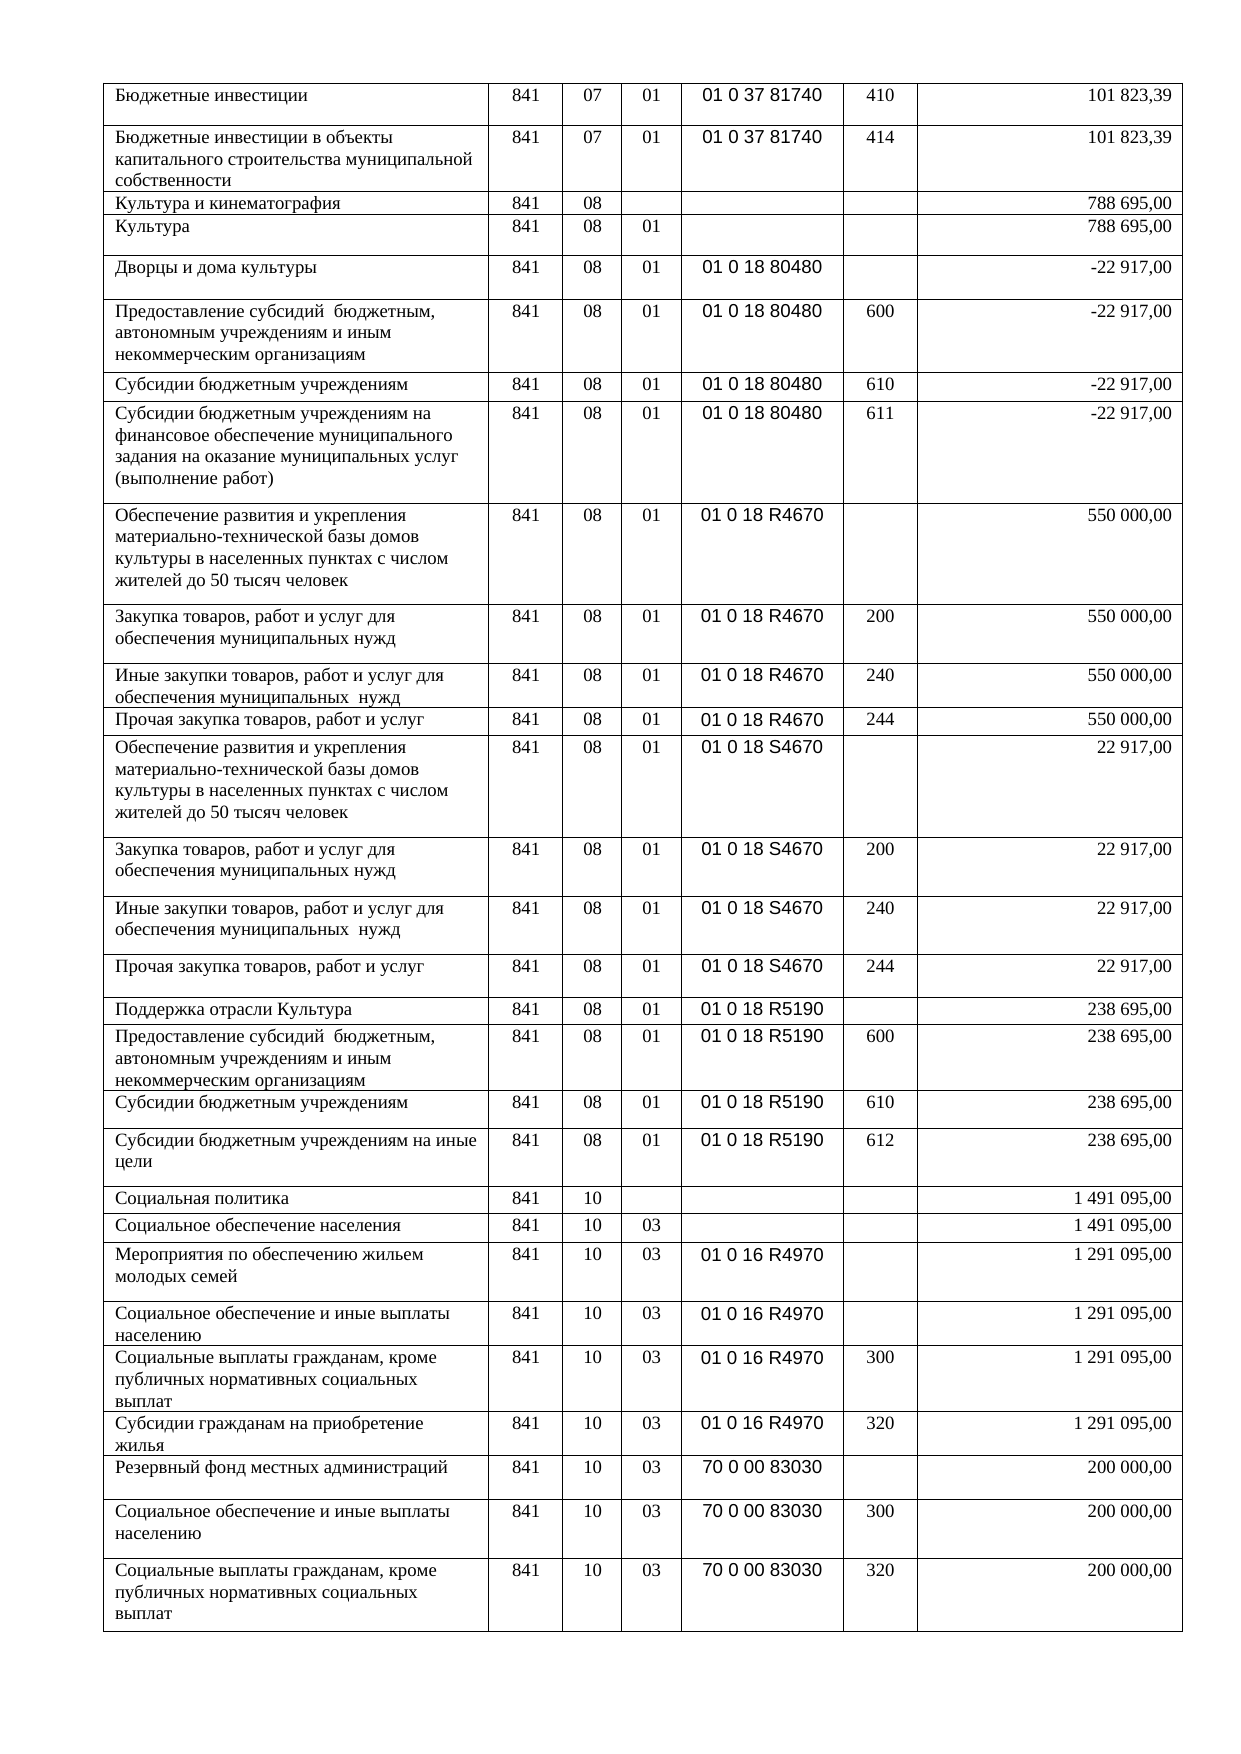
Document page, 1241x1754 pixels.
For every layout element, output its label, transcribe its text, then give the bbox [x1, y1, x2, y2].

table_cell 08 [563, 708, 621, 735]
table_cell 01 0 18 R5190 [682, 1129, 843, 1186]
table_cell 1 491 095,00 [918, 1187, 1182, 1213]
table_cell 03 [622, 1456, 681, 1499]
table_cell 1 291 095,00 [918, 1243, 1182, 1301]
table_cell 03 [622, 1500, 681, 1558]
table_cell 08 [563, 402, 621, 503]
table_cell 600 [844, 1025, 917, 1090]
table_cell 841 [489, 1346, 562, 1411]
table_cell 841 [489, 1243, 562, 1301]
table_cell 841 [489, 215, 562, 255]
table_cell 841 [489, 736, 562, 837]
table_cell 841 [489, 1187, 562, 1213]
table_cell [844, 1243, 917, 1301]
table_cell Социальная политика [104, 1187, 488, 1213]
table_cell 01 0 37 81740 [682, 84, 843, 125]
table_cell 240 [844, 664, 917, 707]
table_cell 841 [489, 300, 562, 372]
table_cell 70 0 00 83030 [682, 1500, 843, 1558]
table_cell 610 [844, 373, 917, 401]
table_cell 22 917,00 [918, 897, 1182, 954]
table_cell [844, 1302, 917, 1345]
table_cell Субсидии бюджетным учреждениям на иные цели [104, 1129, 488, 1186]
table_cell 788 695,00 [918, 215, 1182, 255]
table_cell [682, 192, 843, 213]
table_cell [844, 998, 917, 1024]
table_cell Закупка товаров, работ и услуг для обеспечения муниципальных нужд [104, 838, 488, 896]
table_cell 10 [563, 1412, 621, 1455]
table_cell [682, 1214, 843, 1242]
table_cell 08 [563, 664, 621, 707]
table_cell 841 [489, 1412, 562, 1455]
table_cell [844, 192, 917, 213]
table_cell Предоставление субсидий бюджетным, автономным учреждениям и иным некоммерческим организациям [104, 1025, 488, 1090]
table_cell 320 [844, 1412, 917, 1455]
table_cell [622, 1187, 681, 1213]
table_cell 01 [622, 1129, 681, 1186]
table_cell Обеспечение развития и укрепления материально-технической базы домов культуры в населенных пунктах с числом жителей до 50 тысяч человек [104, 504, 488, 604]
table_cell 841 [489, 402, 562, 503]
table_cell Дворцы и дома культуры [104, 256, 488, 298]
table_cell 841 [489, 1129, 562, 1186]
table_cell 01 [622, 504, 681, 604]
table_cell 08 [563, 215, 621, 255]
table_cell Резервный фонд местных администраций [104, 1456, 488, 1499]
table_cell 238 695,00 [918, 1129, 1182, 1186]
table_cell 788 695,00 [918, 192, 1182, 213]
table_cell 08 [563, 736, 621, 837]
table_cell Субсидии бюджетным учреждениям [104, 1091, 488, 1127]
table_cell 01 0 18 R4670 [682, 504, 843, 604]
table_cell 08 [563, 605, 621, 663]
table_cell 841 [489, 664, 562, 707]
table_cell 841 [489, 1456, 562, 1499]
table_cell 238 695,00 [918, 1025, 1182, 1090]
table_cell 200 000,00 [918, 1559, 1182, 1631]
table_cell 10 [563, 1456, 621, 1499]
table_cell 70 0 00 83030 [682, 1559, 843, 1631]
table_cell 01 [622, 838, 681, 896]
table_cell 08 [563, 955, 621, 997]
table_cell 10 [563, 1187, 621, 1213]
table_cell 611 [844, 402, 917, 503]
table_cell 70 0 00 83030 [682, 1456, 843, 1499]
table_cell 22 917,00 [918, 736, 1182, 837]
table_cell [844, 256, 917, 298]
table_cell 08 [563, 1129, 621, 1186]
table_cell Прочая закупка товаров, работ и услуг [104, 955, 488, 997]
table_cell 01 0 18 R5190 [682, 1091, 843, 1127]
table_cell 841 [489, 1214, 562, 1242]
table_cell [844, 736, 917, 837]
table_cell 01 0 18 80480 [682, 256, 843, 298]
table_cell 01 [622, 402, 681, 503]
table_cell 01 0 18 80480 [682, 373, 843, 401]
table_cell 841 [489, 708, 562, 735]
table_cell 244 [844, 955, 917, 997]
table_cell 01 0 18 R5190 [682, 1025, 843, 1090]
table_cell Мероприятия по обеспечению жильем молодых семей [104, 1243, 488, 1301]
table_cell 08 [563, 897, 621, 954]
table_cell 200 [844, 605, 917, 663]
table_cell 612 [844, 1129, 917, 1186]
table_cell 22 917,00 [918, 955, 1182, 997]
table_cell 238 695,00 [918, 1091, 1182, 1127]
table_cell 200 000,00 [918, 1456, 1182, 1499]
table_cell 200 000,00 [918, 1500, 1182, 1558]
table_cell 1 291 095,00 [918, 1346, 1182, 1411]
table_cell 10 [563, 1302, 621, 1345]
table_cell 1 291 095,00 [918, 1412, 1182, 1455]
table_cell 01 0 18 R4670 [682, 664, 843, 707]
table_cell [844, 215, 917, 255]
table_cell 841 [489, 84, 562, 125]
table_cell 03 [622, 1559, 681, 1631]
table_cell 1 491 095,00 [918, 1214, 1182, 1242]
table_cell Бюджетные инвестиции в объекты капитального строительства муниципальной собственности [104, 126, 488, 191]
table_cell 01 0 18 S4670 [682, 897, 843, 954]
table_cell 01 0 18 S4670 [682, 736, 843, 837]
table_cell 08 [563, 192, 621, 213]
table_cell 01 [622, 126, 681, 191]
table_cell 03 [622, 1346, 681, 1411]
table_cell -22 917,00 [918, 402, 1182, 503]
table_cell [844, 1187, 917, 1213]
table_cell 410 [844, 84, 917, 125]
table_cell 01 0 18 S4670 [682, 955, 843, 997]
table_cell [844, 1456, 917, 1499]
table_cell 10 [563, 1243, 621, 1301]
table_cell 841 [489, 1500, 562, 1558]
table_cell 841 [489, 955, 562, 997]
table_cell 10 [563, 1346, 621, 1411]
table_cell Социальные выплаты гражданам, кроме публичных нормативных социальных выплат [104, 1346, 488, 1411]
table_cell -22 917,00 [918, 256, 1182, 298]
table_cell 841 [489, 192, 562, 213]
table_cell 550 000,00 [918, 605, 1182, 663]
table_cell 22 917,00 [918, 838, 1182, 896]
table_cell 01 [622, 605, 681, 663]
table_cell Иные закупки товаров, работ и услуг для обеспечения муниципальных нужд [104, 664, 488, 707]
table_cell 01 [622, 1091, 681, 1127]
table_cell 01 [622, 373, 681, 401]
table_cell 01 0 18 R4670 [682, 605, 843, 663]
table_cell Социальное обеспечение и иные выплаты населению [104, 1302, 488, 1345]
table_cell 01 0 16 R4970 [682, 1412, 843, 1455]
table_cell 03 [622, 1214, 681, 1242]
table_cell Бюджетные инвестиции [104, 84, 488, 125]
table_cell -22 917,00 [918, 300, 1182, 372]
table_cell 10 [563, 1559, 621, 1631]
table_cell 841 [489, 897, 562, 954]
table_cell 08 [563, 256, 621, 298]
table_cell 01 0 18 S4670 [682, 838, 843, 896]
table_cell [844, 504, 917, 604]
table_cell 320 [844, 1559, 917, 1631]
table_cell 01 0 16 R4970 [682, 1346, 843, 1411]
table_cell 01 [622, 955, 681, 997]
table_cell 01 0 37 81740 [682, 126, 843, 191]
table_cell 841 [489, 1025, 562, 1090]
table_cell 841 [489, 373, 562, 401]
table_cell 01 0 16 R4970 [682, 1302, 843, 1345]
table_cell 841 [489, 998, 562, 1024]
table_cell 300 [844, 1346, 917, 1411]
table_cell 03 [622, 1302, 681, 1345]
table_cell 10 [563, 1214, 621, 1242]
table_cell 10 [563, 1500, 621, 1558]
table_cell Предоставление субсидий бюджетным, автономным учреждениям и иным некоммерческим организациям [104, 300, 488, 372]
table_cell 01 0 18 R4670 [682, 708, 843, 735]
table_cell 101 823,39 [918, 126, 1182, 191]
table_cell 610 [844, 1091, 917, 1127]
table_cell 01 [622, 998, 681, 1024]
table_cell 240 [844, 897, 917, 954]
table_cell Культура и кинематография [104, 192, 488, 213]
table_cell 01 [622, 1025, 681, 1090]
table_cell Субсидии бюджетным учреждениям [104, 373, 488, 401]
table_cell 08 [563, 838, 621, 896]
table_cell 08 [563, 1091, 621, 1127]
table_cell [682, 215, 843, 255]
table_cell 01 [622, 664, 681, 707]
table_cell 08 [563, 300, 621, 372]
table_cell Субсидии бюджетным учреждениям на финансовое обеспечение муниципального задания на оказание муниципальных услуг (выполнение работ) [104, 402, 488, 503]
table_cell Культура [104, 215, 488, 255]
table_cell 841 [489, 1302, 562, 1345]
table_cell 101 823,39 [918, 84, 1182, 125]
table_cell [844, 1214, 917, 1242]
table_cell Субсидии гражданам на приобретение жилья [104, 1412, 488, 1455]
table_cell 01 0 18 80480 [682, 402, 843, 503]
table_cell 01 0 18 R5190 [682, 998, 843, 1024]
table_cell Социальное обеспечение и иные выплаты населению [104, 1500, 488, 1558]
table_cell 01 [622, 256, 681, 298]
table_cell Социальное обеспечение населения [104, 1214, 488, 1242]
table_cell 841 [489, 504, 562, 604]
table_cell 238 695,00 [918, 998, 1182, 1024]
table_cell 01 [622, 708, 681, 735]
table_cell 841 [489, 256, 562, 298]
table_cell 08 [563, 504, 621, 604]
table_cell 550 000,00 [918, 708, 1182, 735]
table_cell 841 [489, 838, 562, 896]
table_cell 550 000,00 [918, 664, 1182, 707]
table_cell 841 [489, 126, 562, 191]
table_cell 07 [563, 84, 621, 125]
table_cell 200 [844, 838, 917, 896]
table_cell 01 0 18 80480 [682, 300, 843, 372]
table_cell 01 [622, 215, 681, 255]
table_cell 300 [844, 1500, 917, 1558]
table_cell [622, 192, 681, 213]
table_cell 03 [622, 1412, 681, 1455]
table_cell 841 [489, 1559, 562, 1631]
table_cell 07 [563, 126, 621, 191]
table_cell Прочая закупка товаров, работ и услуг [104, 708, 488, 735]
table_cell Поддержка отрасли Культура [104, 998, 488, 1024]
table_cell 244 [844, 708, 917, 735]
table_cell -22 917,00 [918, 373, 1182, 401]
table_cell 03 [622, 1243, 681, 1301]
table_cell 841 [489, 1091, 562, 1127]
table_cell 01 0 16 R4970 [682, 1243, 843, 1301]
table_cell Обеспечение развития и укрепления материально-технической базы домов культуры в населенных пунктах с числом жителей до 50 тысяч человек [104, 736, 488, 837]
table_cell Закупка товаров, работ и услуг для обеспечения муниципальных нужд [104, 605, 488, 663]
table_cell Социальные выплаты гражданам, кроме публичных нормативных социальных выплат [104, 1559, 488, 1631]
table_cell 08 [563, 998, 621, 1024]
table_cell 841 [489, 605, 562, 663]
table_cell [682, 1187, 843, 1213]
table_cell 600 [844, 300, 917, 372]
table_cell 01 [622, 897, 681, 954]
table_cell 1 291 095,00 [918, 1302, 1182, 1345]
table_cell 01 [622, 736, 681, 837]
table_cell 01 [622, 300, 681, 372]
table_cell 08 [563, 373, 621, 401]
table_cell 414 [844, 126, 917, 191]
table_cell 08 [563, 1025, 621, 1090]
table_cell Иные закупки товаров, работ и услуг для обеспечения муниципальных нужд [104, 897, 488, 954]
table_cell 550 000,00 [918, 504, 1182, 604]
table_cell 01 [622, 84, 681, 125]
